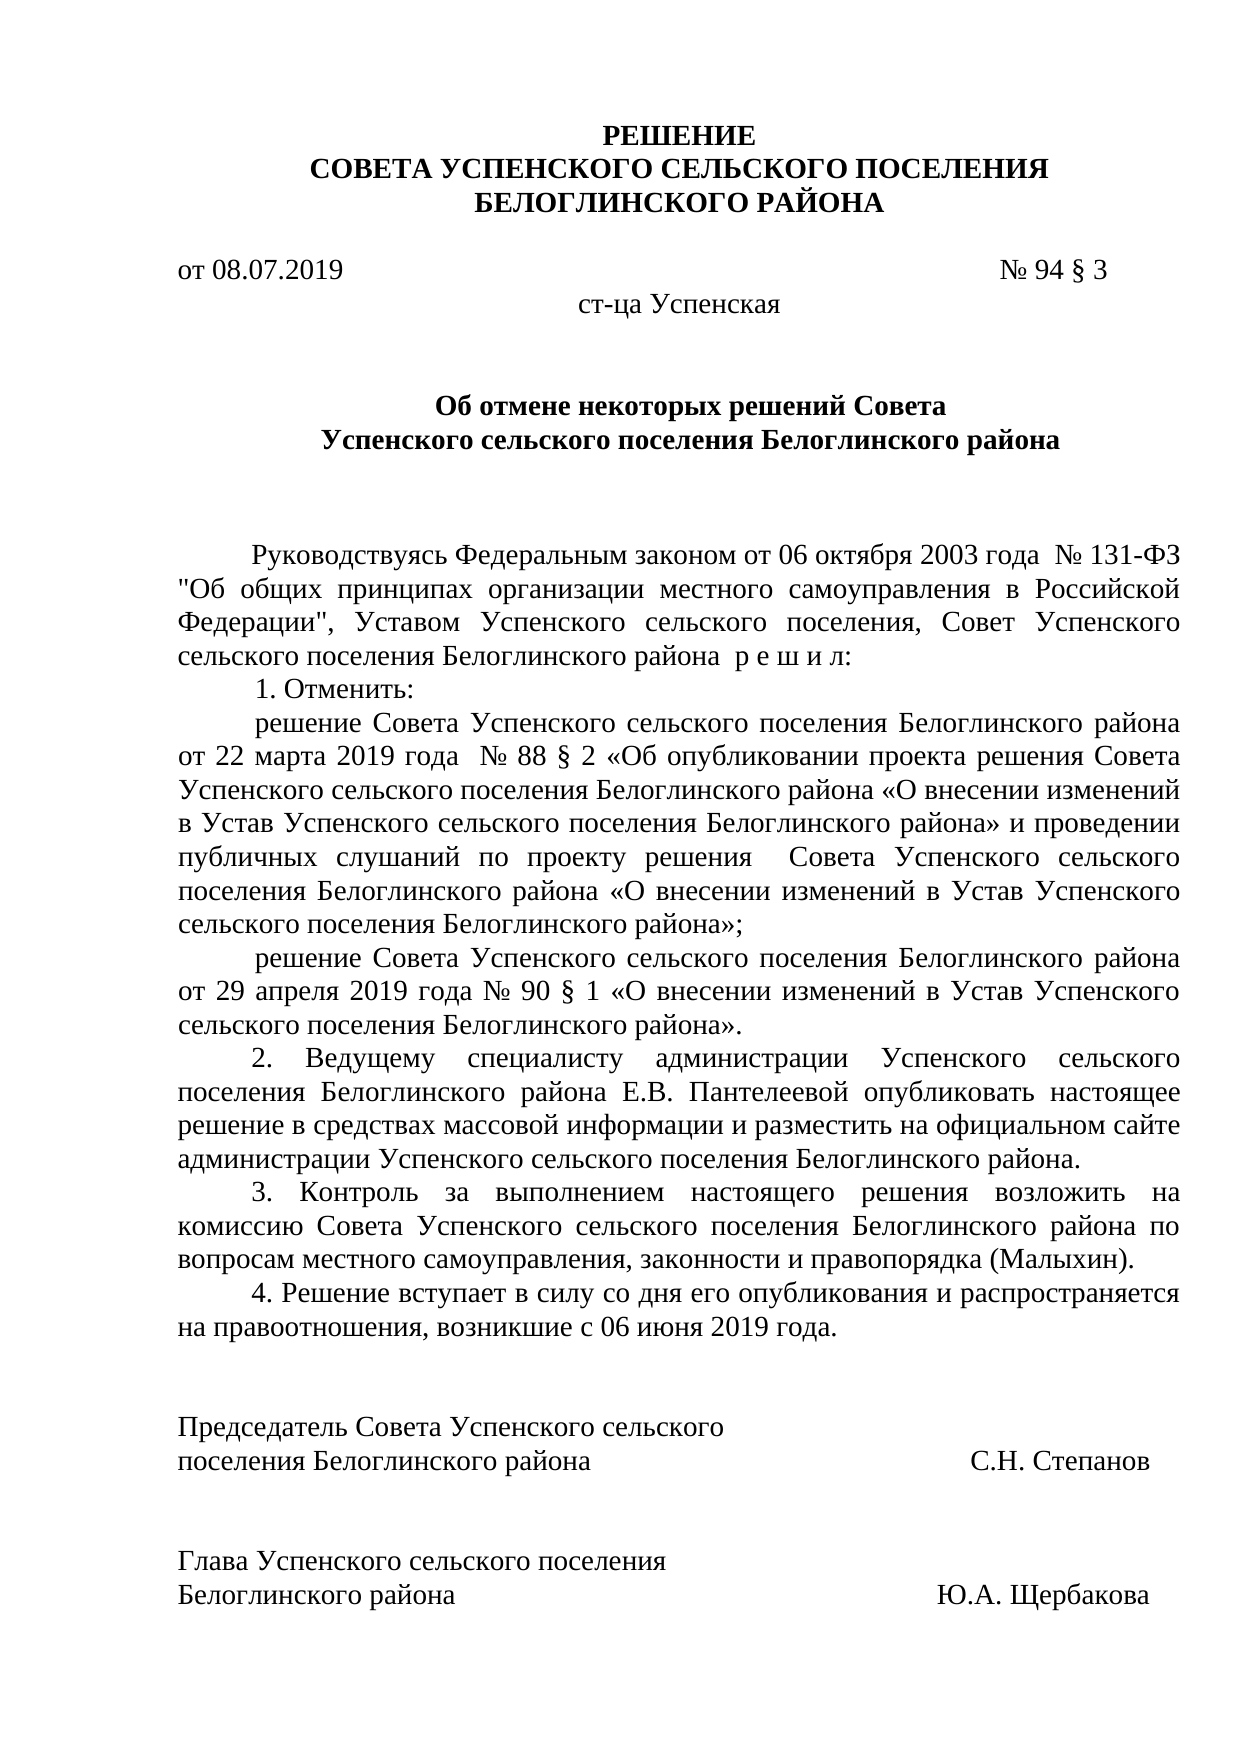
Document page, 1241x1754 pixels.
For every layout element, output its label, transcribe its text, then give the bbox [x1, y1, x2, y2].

text 2. Ведущему специалисту администрации Успенского сельского поселения Белоглинского района Е.В. Пантелеевой опубликовать настоящее решение в средствах массовой информации и разместить на официальном сайте администрации Успенского сельского поселения Белоглинского района. [177, 1040, 1181, 1174]
text ст-ца Успенская [177, 286, 1181, 319]
text 3. Контроль за выполнением настоящего решения возложить на комиссию Совета Успенского сельского поселения Белоглинского района по вопросам местного самоуправления, законности и правопорядка (Малыхин). [177, 1174, 1181, 1275]
text поселения Белоглинского района С.Н. Степанов [177, 1443, 1181, 1476]
text от 08.07.2019 № 94 § 3 [177, 252, 1181, 286]
text Руководствуясь Федеральным законом от 06 октября 2003 года № 131-ФЗ "Об общих принципах организации местного самоуправления в Российской Федерации", Уставом Успенского сельского поселения, Совет Успенского сельского поселения Белоглинского района р е ш и л: [177, 537, 1181, 671]
text решение Совета Успенского сельского поселения Белоглинского района от 22 марта 2019 года № 88 § 2 «Об опубликовании проекта решения Совета Успенского сельского поселения Белоглинского района «О внесении изменений в Устав Успенского сельского поселения Белоглинского района» и проведении публичных слушаний по проекту решения Совета Успенского сельского поселения Белоглинского района «О внесении изменений в Устав Успенского сельского поселения Белоглинского района»; [178, 705, 1181, 940]
text Председатель Совета Успенского сельского [177, 1409, 1181, 1443]
text 1. Отменить: [178, 671, 1181, 705]
text РЕШЕНИЕ [177, 118, 1181, 152]
text Белоглинского района Ю.А. Щербакова [177, 1577, 1181, 1611]
text Глава Успенского сельского поселения [177, 1543, 1181, 1577]
text решение Совета Успенского сельского поселения Белоглинского района от 29 апреля 2019 года № 90 § 1 «О внесении изменений в Устав Успенского сельского поселения Белоглинского района». [178, 940, 1181, 1040]
text СОВЕТА УСПЕНСКОГО СЕЛЬСКОГО ПОСЕЛЕНИЯ БЕЛОГЛИНСКОГО РАЙОНА [177, 152, 1181, 219]
table_header Об отмене некоторых решений Совета Успенского сельского поселения Белоглинского района [166, 389, 1215, 489]
text 4. Решение вступает в силу со дня его опубликования и распространяется на правоотношения, возникшие с 06 июня 2019 года. [177, 1275, 1181, 1342]
